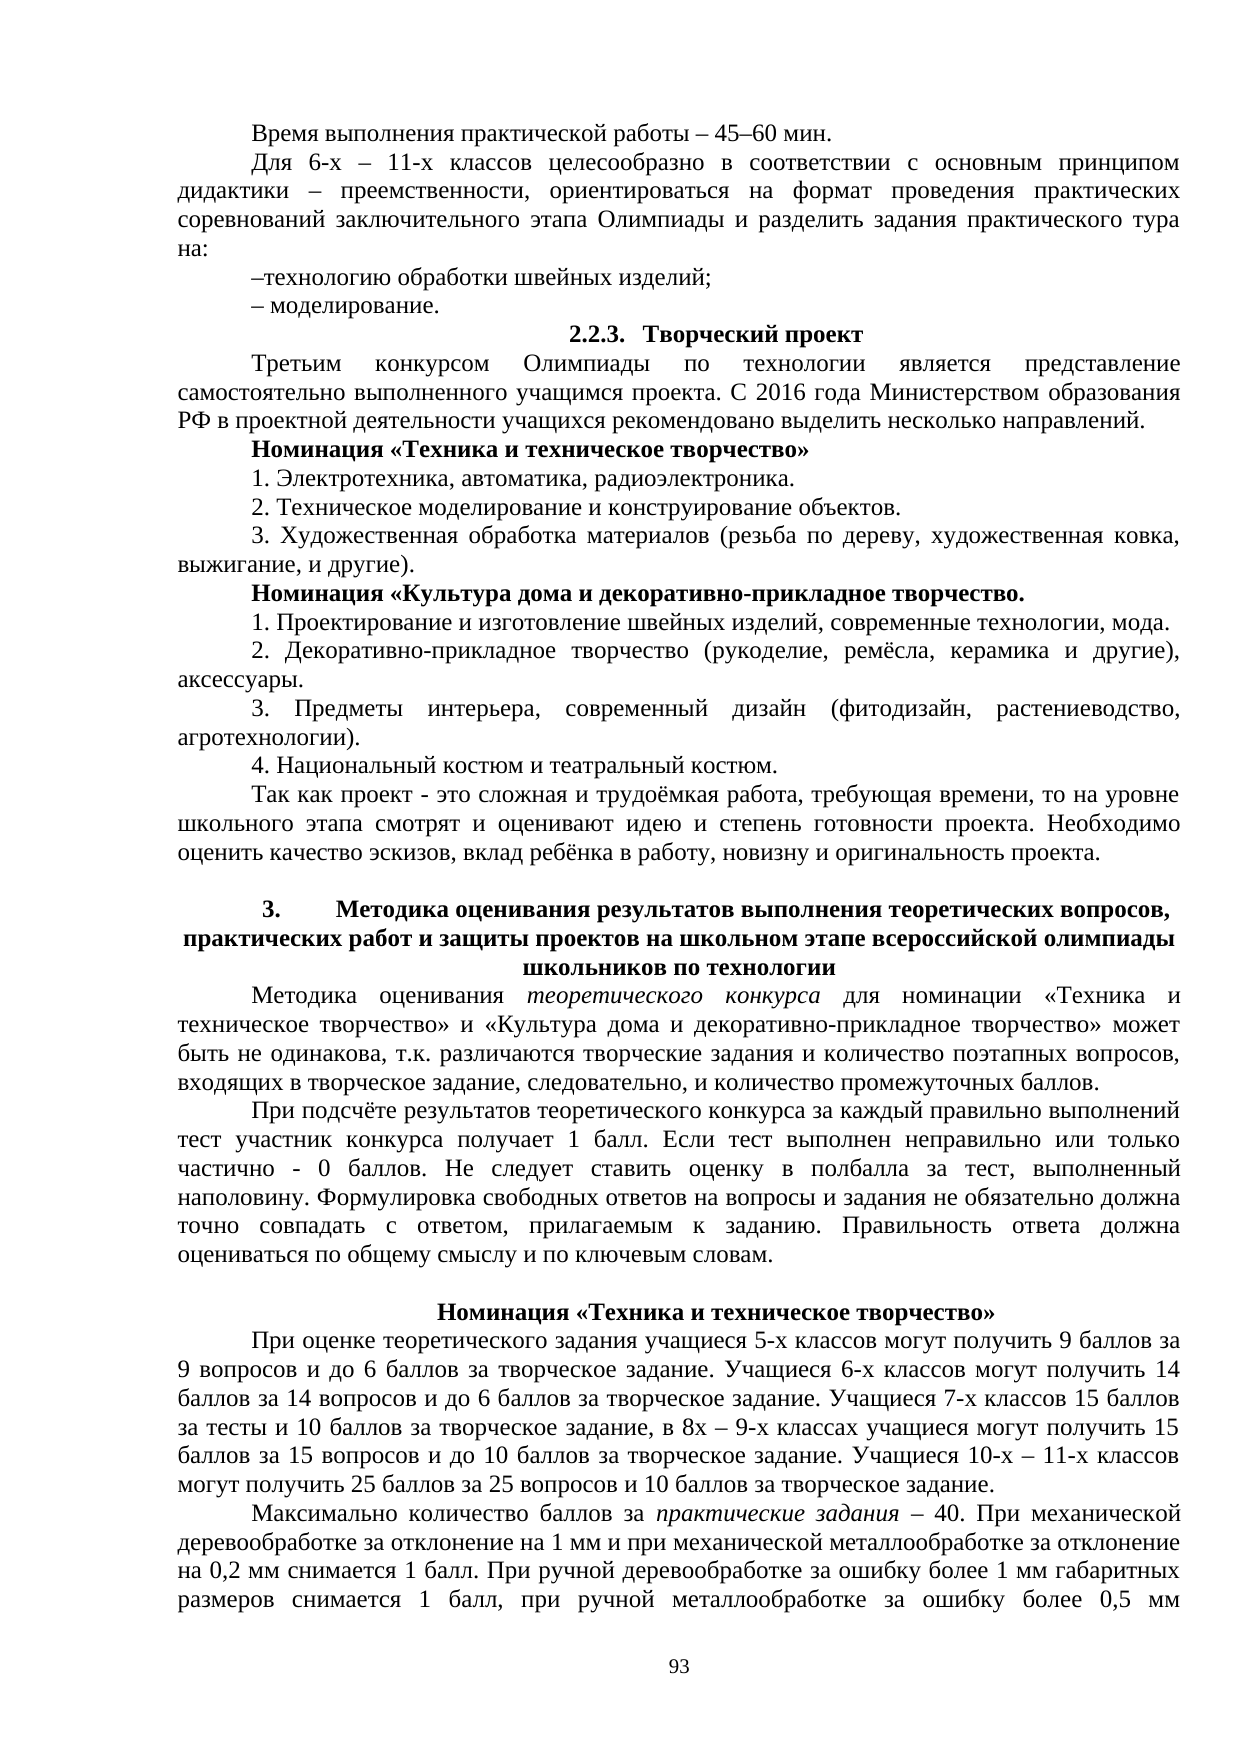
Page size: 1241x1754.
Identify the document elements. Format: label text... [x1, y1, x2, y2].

text Третьим конкурсом Олимпиады по технологии является представление самостоятельно выполненного учащимся проекта. С 2016 года Министерством образования РФ в проектной деятельности учащихся рекомендовано выделить несколько направлений. [177, 348, 1181, 434]
text 1. Электротехника, автоматика, радиоэлектроника. [177, 463, 1181, 492]
text Номинация «Техника и техническое творчество» [177, 1297, 1181, 1326]
text Время выполнения практической работы – 45–60 мин. [177, 118, 1181, 147]
text Методика оценивания теоретического конкурса для номинации «Техника и техническое творчество» и «Культура дома и декоративно-прикладное творчество» может быть не одинакова, т.к. различаются творческие задания и количество поэтапных вопросов, входящих в творческое задание, следовательно, и количество промежуточных баллов. [177, 981, 1181, 1096]
text 3. Предметы интерьера, современный дизайн (фитодизайн, растениеводство, агротехнологии). [177, 693, 1181, 751]
text 2. Техническое моделирование и конструирование объектов. [177, 492, 1181, 521]
text Для 6-х – 11-х классов целесообразно в соответствии с основным принципом дидактики – преемственности, ориентироваться на формат проведения практических соревнований заключительного этапа Олимпиады и разделить задания практического тура на: [177, 147, 1181, 262]
text Номинация «Техника и техническое творчество» [177, 434, 1181, 463]
text 3. Художественная обработка материалов (резьба по дереву, художественная ковка, выжигание, и другие). [177, 521, 1181, 578]
list Так как проект - это сложная и трудоёмкая работа, требующая времени, то на уровне школьного этапа смотрят и оценивают идею и степень готовности проекта. Необходимо оценить качество эскизов, вклад ребёнка в работу, новизну и оригинальность проекта. [177, 779, 1181, 866]
text При подсчёте результатов теоретического конкурса за каждый правильно выполнений тест участник конкурса получает 1 балл. Если тест выполнен неправильно или только частично - 0 баллов. Не следует ставить оценку в полбалла за тест, выполненный наполовину. Формулировка свободных ответов на вопросы и задания не обязательно должна точно совпадать с ответом, прилагаемым к заданию. Правильность ответа должна оцениваться по общему смыслу и по ключевым словам. [177, 1096, 1181, 1268]
text Номинация «Культура дома и декоративно-прикладное творчество. [177, 578, 1181, 607]
text –технологию обработки швейных изделий; [177, 262, 1181, 291]
text 4. Национальный костюм и театральный костюм. [177, 751, 1181, 779]
text 1. Проектирование и изготовление швейных изделий, современные технологии, мода. [177, 607, 1181, 636]
text При оценке теоретического задания учащиеся 5-х классов могут получить 9 баллов за 9 вопросов и до 6 баллов за творческое задание. Учащиеся 6-х классов могут получить 14 баллов за 14 вопросов и до 6 баллов за творческое задание. Учащиеся 7-х классов 15 баллов за тесты и 10 баллов за творческое задание, в 8х – 9-х классах учащиеся могут получить 15 баллов за 15 вопросов и до 10 баллов за творческое задание. Учащиеся 10-х – 11-х классов могут получить 25 баллов за 25 вопросов и 10 баллов за творческое задание. [177, 1326, 1181, 1498]
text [177, 1498, 1181, 1613]
list Методика оценивания результатов выполнения теоретических вопросов, практических работ и защиты проектов на школьном этапе всероссийской олимпиады школьников по технологии [177, 894, 1181, 981]
text 2. Декоративно-прикладное творчество (рукоделие, ремёсла, керамика и другие), аксессуары. [177, 636, 1181, 693]
list Творческий проект [177, 319, 1181, 348]
list – моделирование. [177, 291, 1181, 319]
